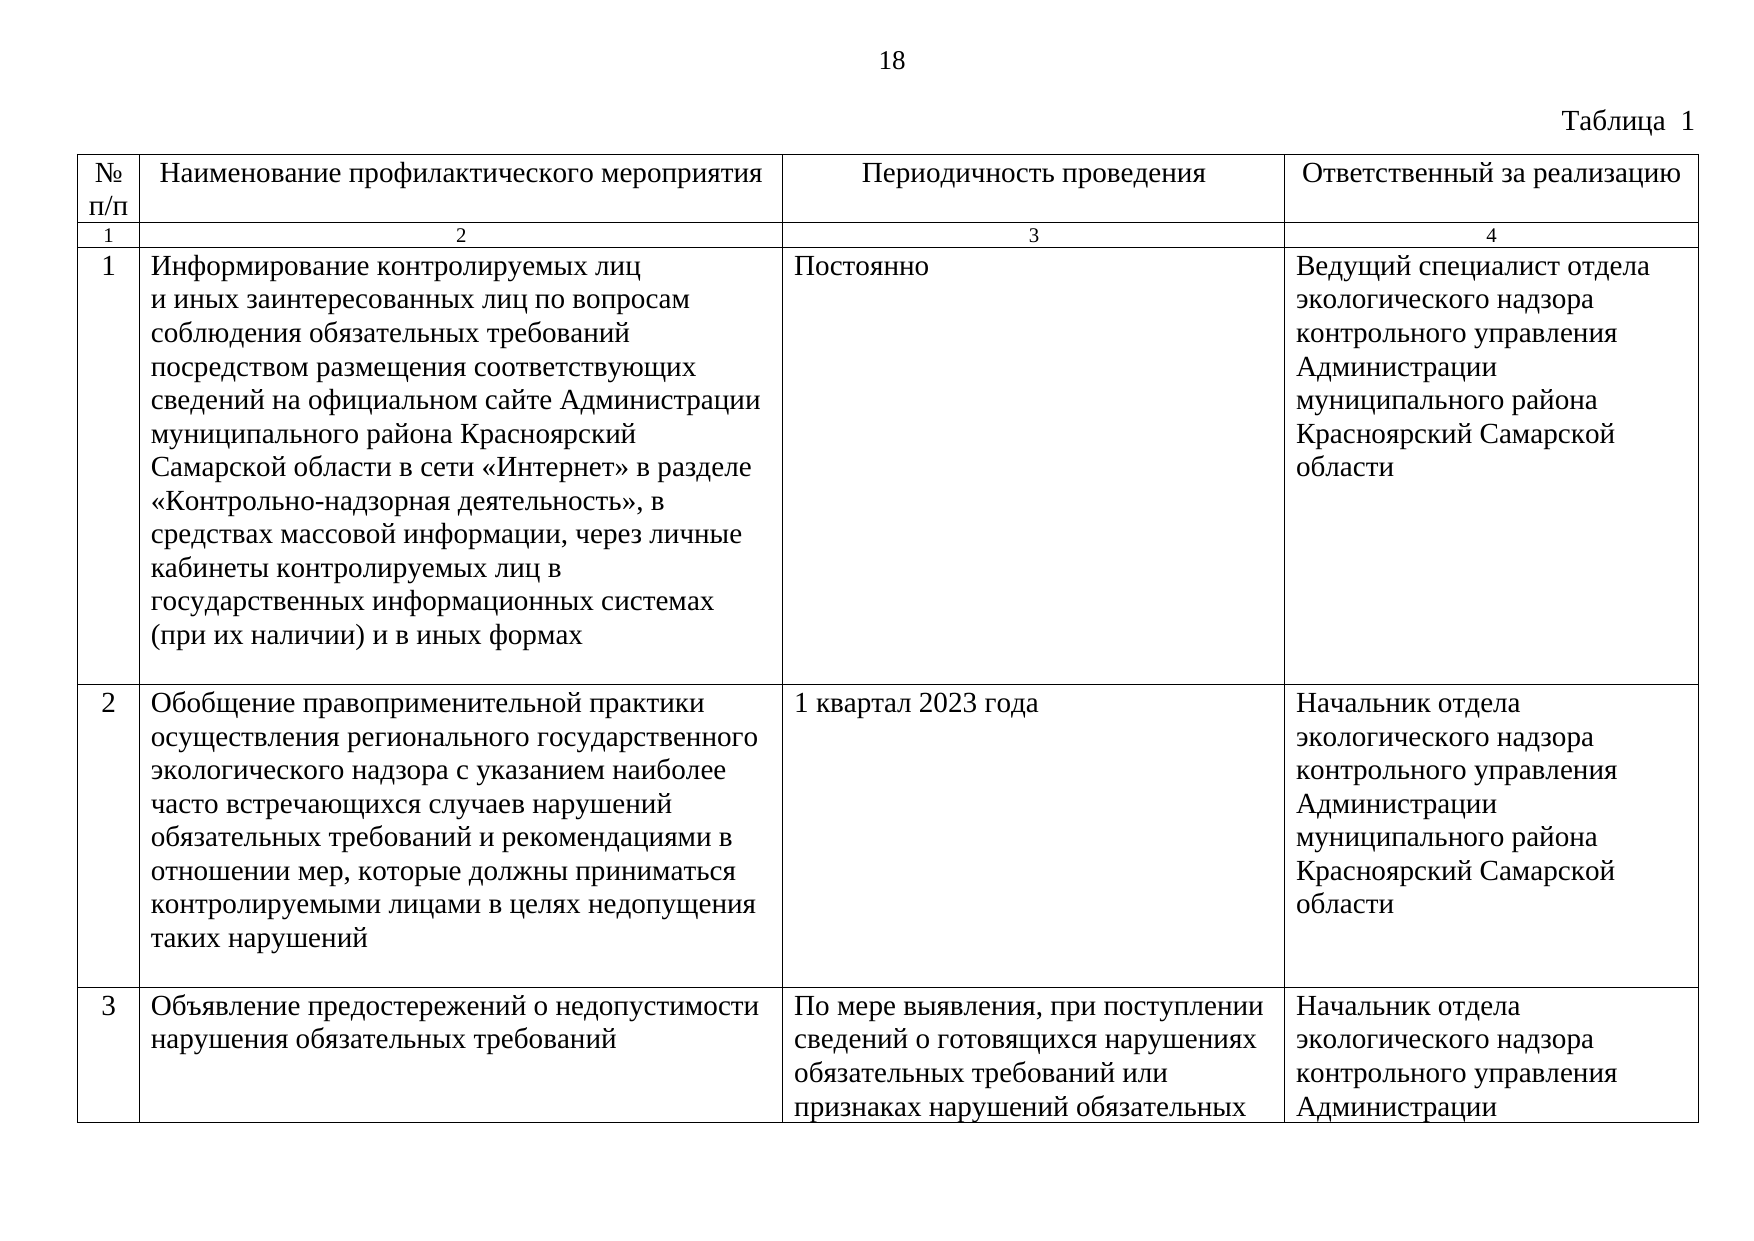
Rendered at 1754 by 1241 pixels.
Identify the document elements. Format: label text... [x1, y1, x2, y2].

table_cell 3 [783, 223, 1284, 247]
table_cell 3 [78, 988, 139, 1122]
table_header Наименование профилактического мероприятия [140, 155, 782, 222]
table_cell 2 [78, 685, 139, 987]
table_cell 4 [1285, 223, 1698, 247]
table_header № п/п [78, 155, 139, 222]
table_cell Ведущий специалист отдела экологического надзора контрольного управления Администрации муниципального района Красноярский Самарской области [1285, 248, 1698, 684]
table_cell Постоянно [783, 248, 1284, 684]
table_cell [140, 988, 782, 1122]
table_cell 1 квартал 2023 года [783, 685, 1284, 987]
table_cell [783, 988, 1284, 1122]
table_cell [1285, 988, 1698, 1122]
table_cell Обобщение правоприменительной практики осуществления регионального государственного экологического надзора с указанием наиболее часто встречающихся случаев нарушений обязательных требований и рекомендациями в отношении мер, которые должны приниматься контролируемыми лицами в целях недопущения таких нарушений [140, 685, 782, 987]
table_cell Информирование контролируемых лиц и иных заинтересованных лиц по вопросам соблюдения обязательных требований посредством размещения соответствующих сведений на официальном сайте Администрации муниципального района Красноярский Самарской области в сети «Интернет» в разделе «Контрольно-надзорная деятельность», в средствах массовой информации, через личные кабинеты контролируемых лиц в государственных информационных системах (при их наличии) и в иных формах [140, 248, 782, 684]
table_header Ответственный за реализацию [1285, 155, 1698, 222]
table_cell 1 [78, 248, 139, 684]
table_header Периодичность проведения [783, 155, 1284, 222]
table_cell Начальник отдела экологического надзора контрольного управления Администрации муниципального района Красноярский Самарской области [1285, 685, 1698, 987]
table_cell 2 [140, 223, 782, 247]
table_cell 1 [78, 223, 139, 247]
text Таблица 1 [89, 103, 1695, 137]
